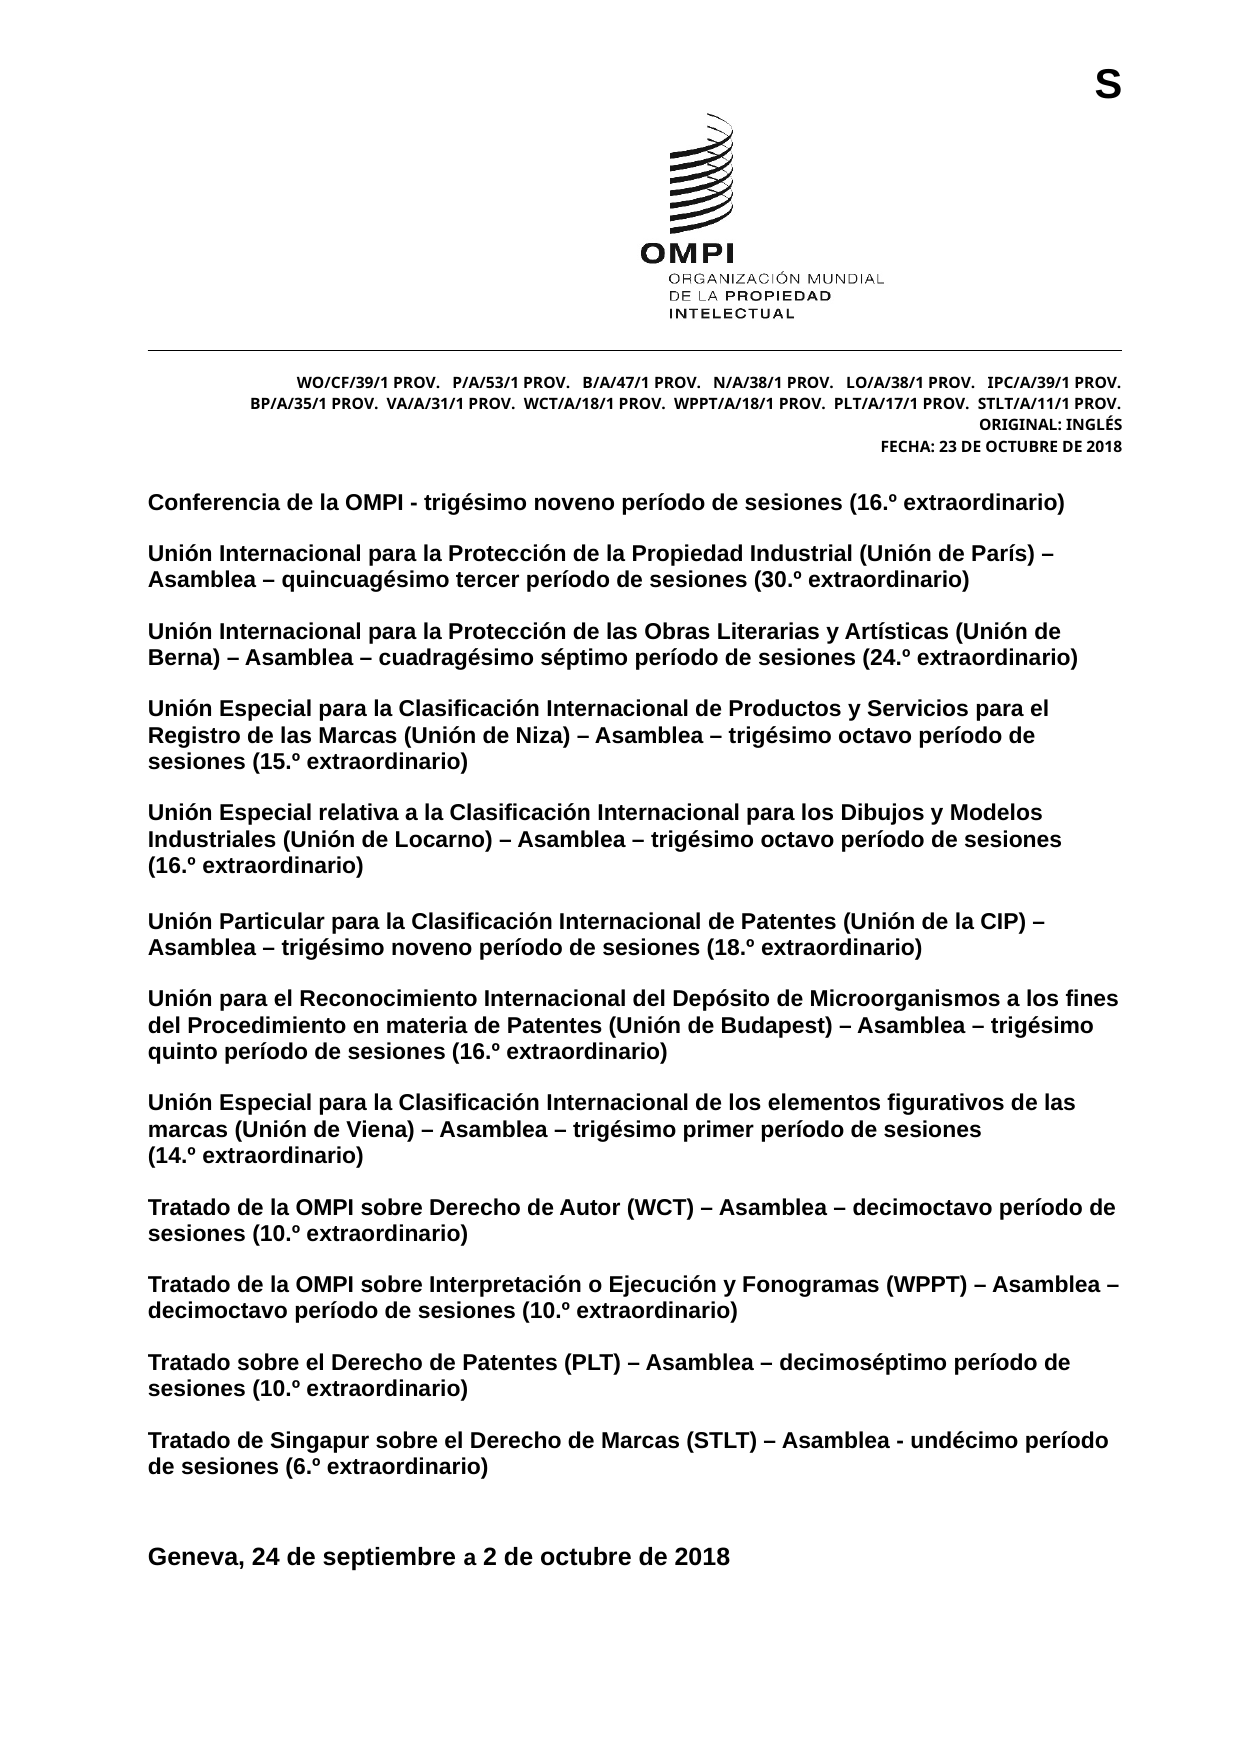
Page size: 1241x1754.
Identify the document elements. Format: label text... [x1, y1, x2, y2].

text Conferencia de la OMPI - trigésimo noveno período de sesiones (16.º extraordinario) [148, 488, 1122, 515]
text WO/CF/39/1 Prov. P/A/53/1 Prov. B/A/47/1 Prov. N/A/38/1 Prov. LO/A/38/1 Prov. IPC/A/39/1 Prov. [148, 351, 1122, 393]
text Unión para el Reconocimiento Internacional del Depósito de Microorganismos a los fines del Procedimiento en materia de Patentes (Unión de Budapest) – Asamblea – trigésimo quinto período de sesiones (16.º extraordinario) [148, 985, 1122, 1064]
text Tratado de Singapur sobre el Derecho de Marcas (STLT) – Asamblea - undécimo período de sesiones (6.º extraordinario) [148, 1427, 1122, 1479]
text FECHA: 23 de octubre de 2018 [148, 435, 1122, 457]
picture [626, 107, 931, 325]
text Tratado de la OMPI sobre Interpretación o Ejecución y Fonogramas (WPPT) – Asamblea – decimoctavo período de sesiones (10.º extraordinario) [148, 1271, 1122, 1324]
text Unión Especial para la Clasificación Internacional de Productos y Servicios para el Registro de las Marcas (Unión de Niza) – Asamblea – trigésimo octavo período de sesiones (15.º extraordinario) [148, 695, 1122, 774]
text Unión Particular para la Clasificación Internacional de Patentes (Unión de la CIP) – Asamblea – trigésimo noveno período de sesiones (18.º extraordinario) [148, 908, 1122, 960]
text Unión Especial relativa a la Clasificación Internacional para los Dibujos y Modelos Industriales (Unión de Locarno) – Asamblea – trigésimo octavo período de sesiones (16.º extraordinario) [148, 799, 1122, 878]
text Unión Internacional para la Protección de la Propiedad Industrial (Unión de París) – Asamblea – quincuagésimo tercer período de sesiones (30.º extraordinario) [148, 540, 1122, 593]
text Tratado sobre el Derecho de Patentes (PLT) – Asamblea – decimoséptimo período de sesiones (10.º extraordinario) [148, 1349, 1122, 1402]
text ORIGINAL: Inglés [148, 414, 1122, 435]
text S [148, 59, 1122, 107]
text Tratado de la OMPI sobre Derecho de Autor (WCT) – Asamblea – decimoctavo período de sesiones (10.º extraordinario) [148, 1193, 1122, 1246]
text Unión Internacional para la Protección de las Obras Literarias y Artísticas (Unión de Berna) – Asamblea – cuadragésimo séptimo período de sesiones (24.º extraordinario) [148, 618, 1122, 670]
text Unión Especial para la Clasificación Internacional de los elementos figurativos de las marcas (Unión de Viena) – Asamblea – trigésimo primer período de sesiones (14.º extraordinario) [148, 1089, 1122, 1168]
text Geneva, 24 de septiembre a 2 de octubre de 2018 [148, 1542, 1122, 1571]
text BP/A/35/1 Prov. VA/A/31/1 Prov. WCT/A/18/1 Prov. WPPT/A/18/1 Prov. PLT/A/17/1 Prov. STLT/A/11/1 Prov. [148, 393, 1122, 414]
